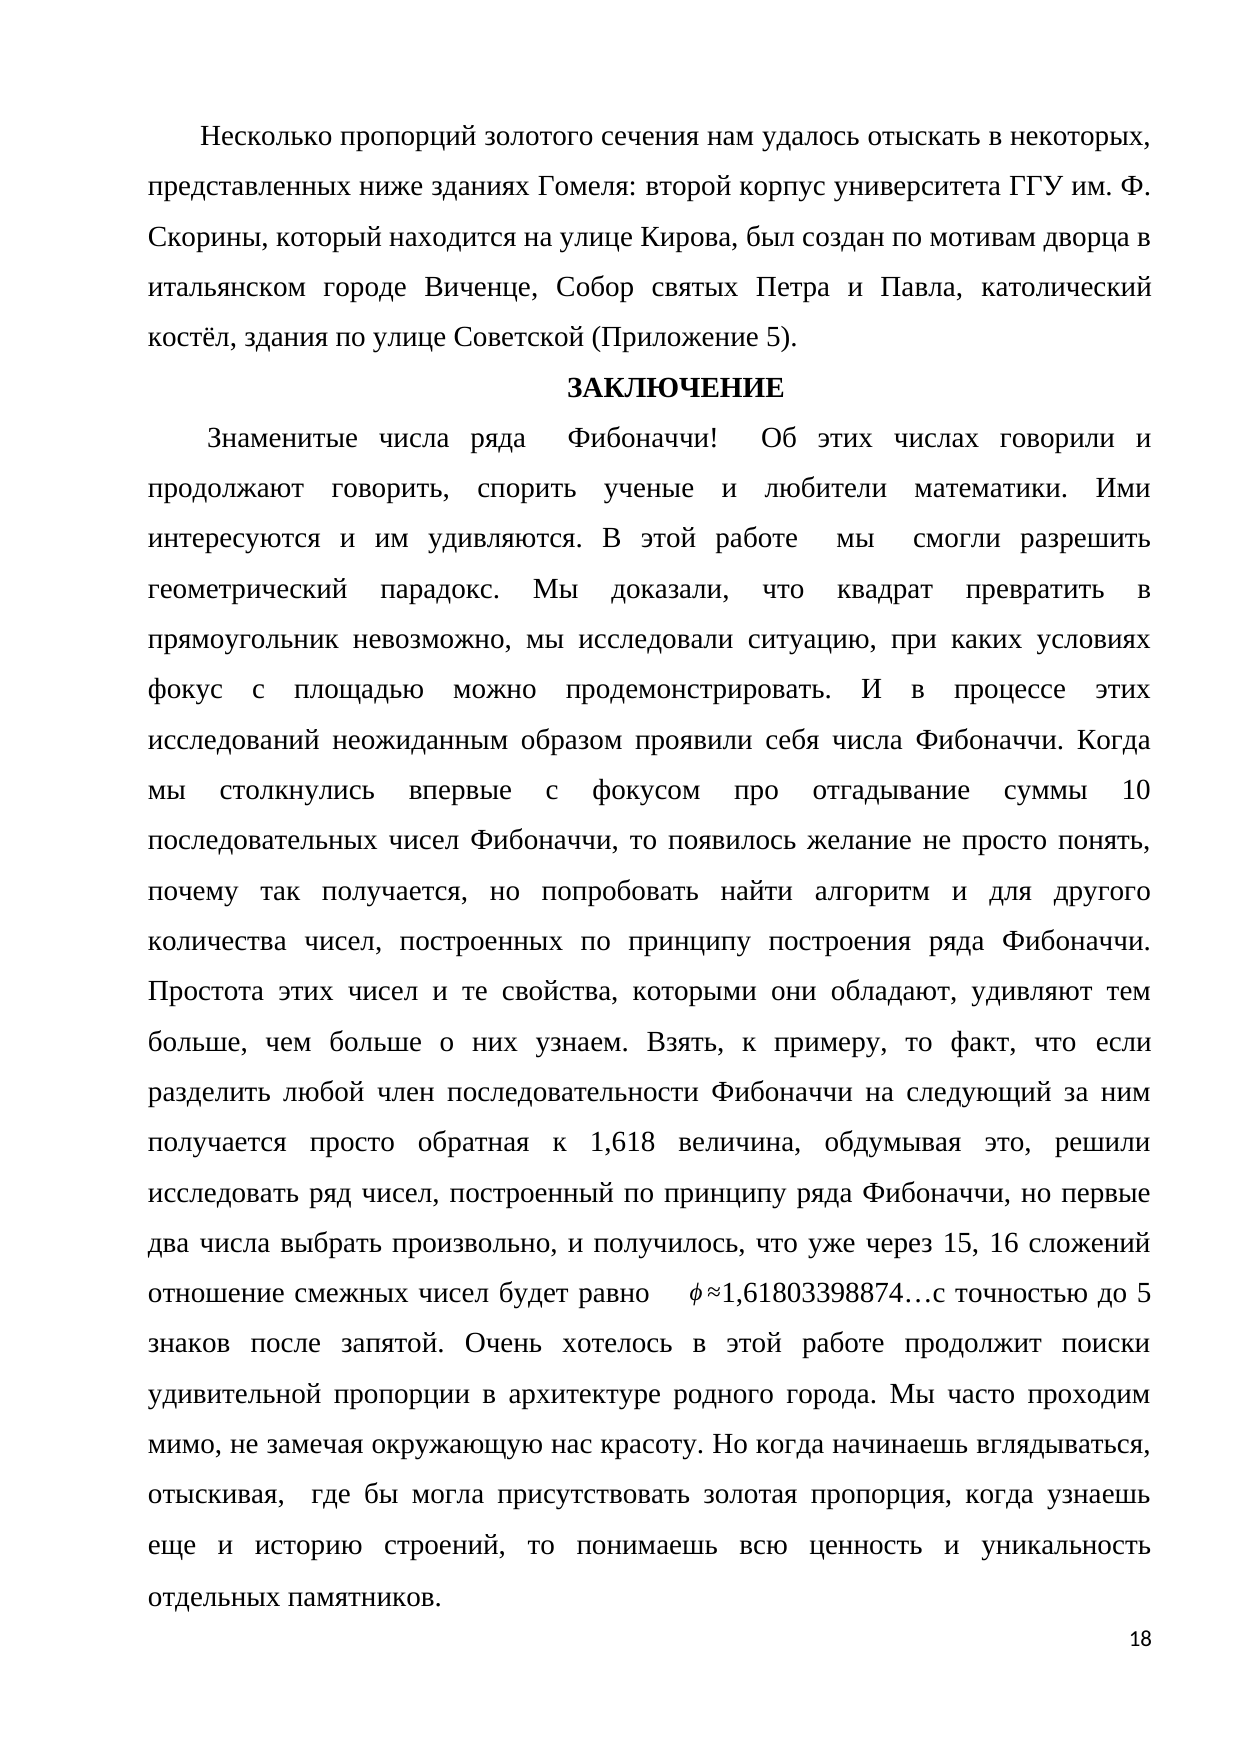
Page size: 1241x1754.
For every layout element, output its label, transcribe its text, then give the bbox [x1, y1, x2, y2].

list ЗАКЛЮЧЕНИЕ [148, 370, 1152, 403]
text Несколько пропорций золотого сечения нам удалось отыскать в некоторых, представленных ниже зданиях Гомеля: второй корпус университета ГГУ им. Ф. Скорины, который находится на улице Кирова, был создан по мотивам дворца в итальянском городе Виченце, Собор святых Петра и Павла, католический костёл, здания по улице Советской (Приложение 5). [148, 118, 1152, 353]
text Знаменитые числа ряда Фибоначчи! Об этих числах говорили и продолжают говорить, спорить ученые и любители математики. Ими интересуются и им удивляются. В этой работе мы смогли разрешить геометрический парадокс. Мы доказали, что квадрат превратить в прямоугольник невозможно, мы исследовали ситуацию, при каких условиях фокус с площадью можно продемонстрировать. И в процессе этих исследований неожиданным образом проявили себя числа Фибоначчи. Когда мы столкнулись впервые с фокусом про отгадывание суммы 10 последовательных чисел Фибоначчи, то появилось желание не просто понять, почему так получается, но попробовать найти алгоритм и для другого количества чисел, построенных по принципу построения ряда Фибоначчи. Простота этих чисел и те свойства, которыми они обладают, удивляют тем больше, чем больше о них узнаем. Взять, к примеру, то факт, что если разделить любой член последовательности Фибоначчи на следующий за ним получается просто обратная к 1,618 величина, обдумывая это, решили исследовать ряд чисел, построенный по принципу ряда Фибоначчи, но первые два числа выбрать произвольно, и получилось, что уже через 15, 16 сложений отношение смежных чисел будет равно 1,61803398874…с точностью до 5 знаков после запятой. Очень хотелось в этой работе продолжит поиски удивительной пропорции в архитектуре родного города. Мы часто проходим мимо, не замечая окружающую нас красоту. Но когда начинаешь вглядываться, отыскивая, где бы могла присутствовать золотая пропорция, когда узнаешь еще и историю строений, то понимаешь всю ценность и уникальность отдельных памятников. [148, 420, 1152, 1614]
